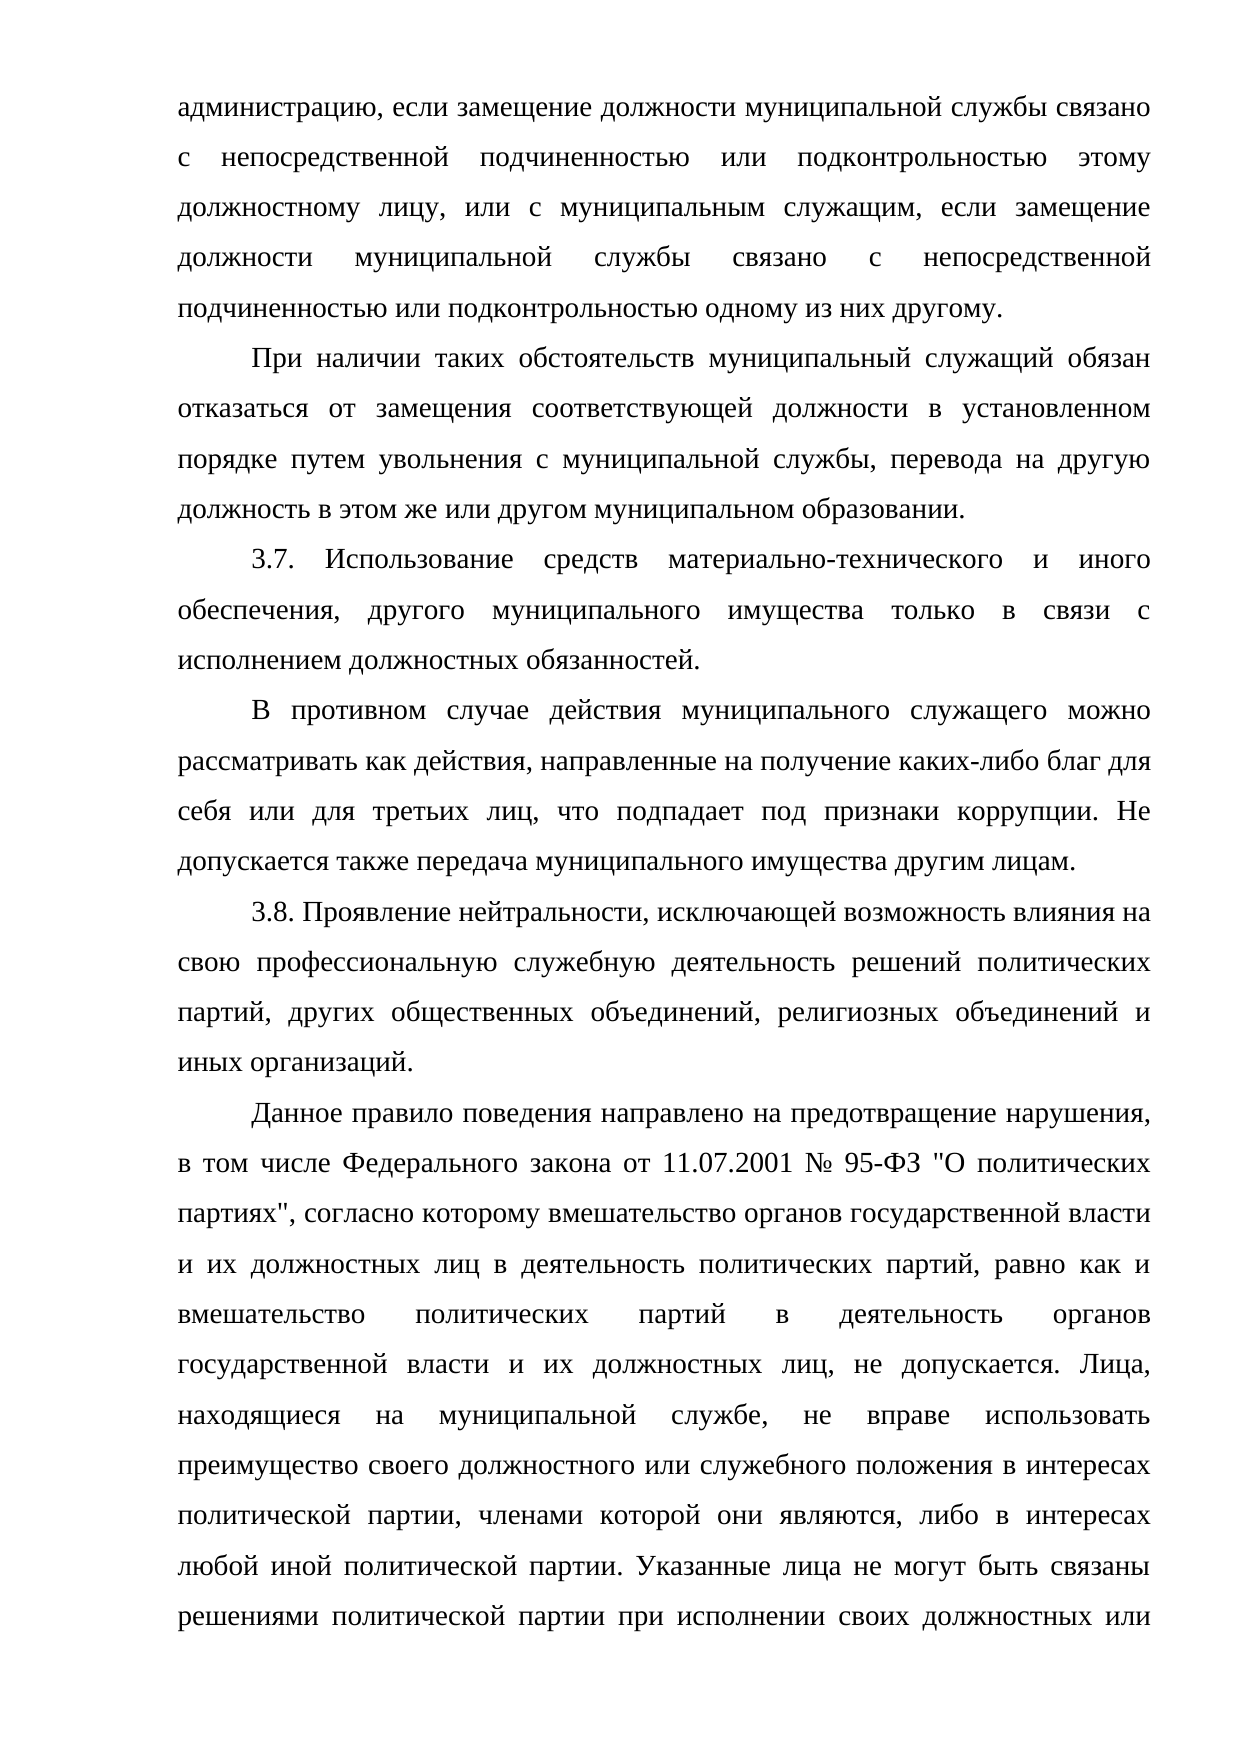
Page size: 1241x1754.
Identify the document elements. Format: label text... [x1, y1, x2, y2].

text 3.8. Проявление нейтральности, исключающей возможность влияния на свою профессиональную служебную деятельность решений политических партий, других общественных объединений, религиозных объединений и иных организаций. [177, 894, 1152, 1078]
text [177, 89, 1152, 323]
text 3.7. Использование средств материально-технического и иного обеспечения, другого муниципального имущества только в связи с исполнением должностных обязанностей. [177, 541, 1152, 676]
text В противном случае действия муниципального служащего можно рассматривать как действия, направленные на получение каких-либо благ для себя или для третьих лиц, что подпадает под признаки коррупции. Не допускается также передача муниципального имущества другим лицам. [177, 692, 1152, 877]
text При наличии таких обстоятельств муниципальный служащий обязан отказаться от замещения соответствующей должности в установленном порядке путем увольнения с муниципальной службы, перевода на другую должность в этом же или другом муниципальном образовании. [177, 340, 1152, 525]
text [177, 1095, 1152, 1632]
